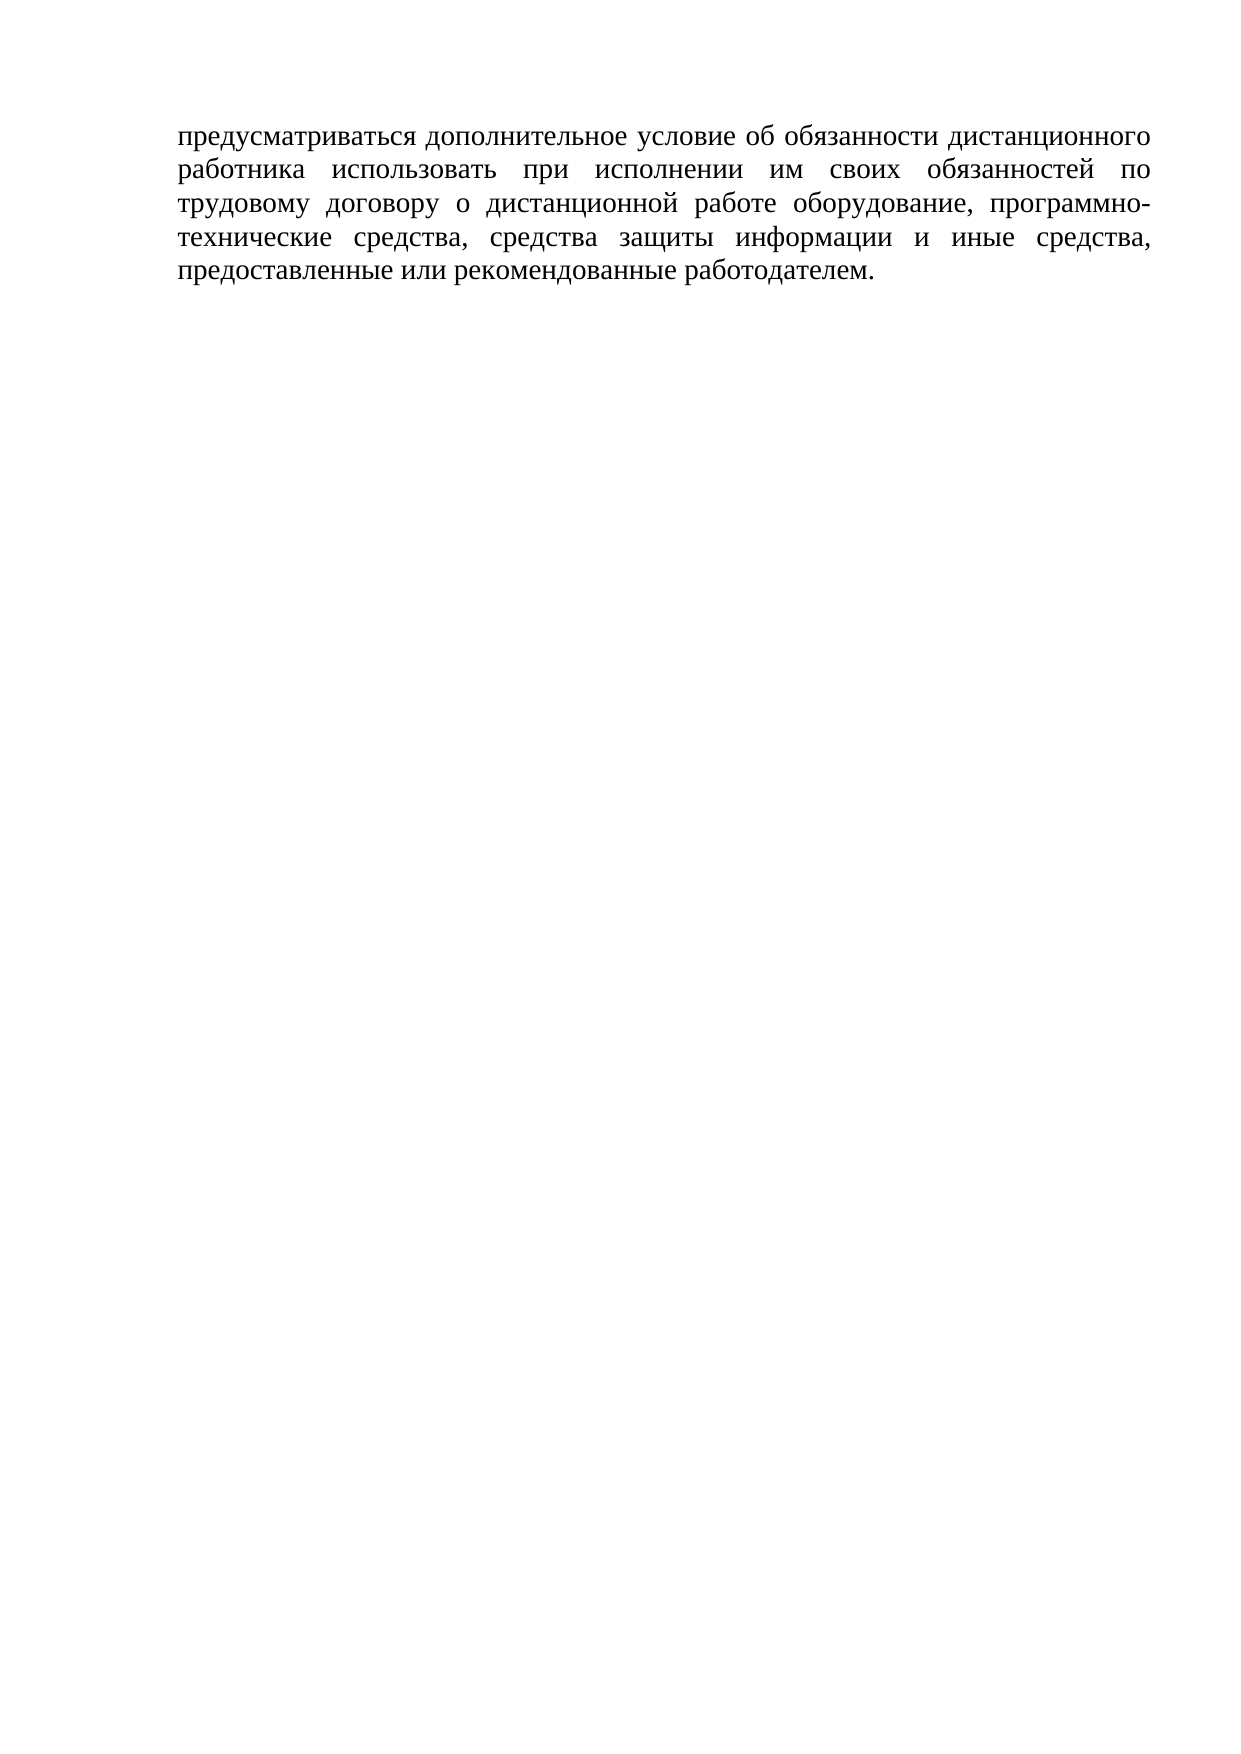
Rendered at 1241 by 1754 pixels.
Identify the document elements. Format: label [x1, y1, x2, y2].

text [177, 118, 1152, 286]
